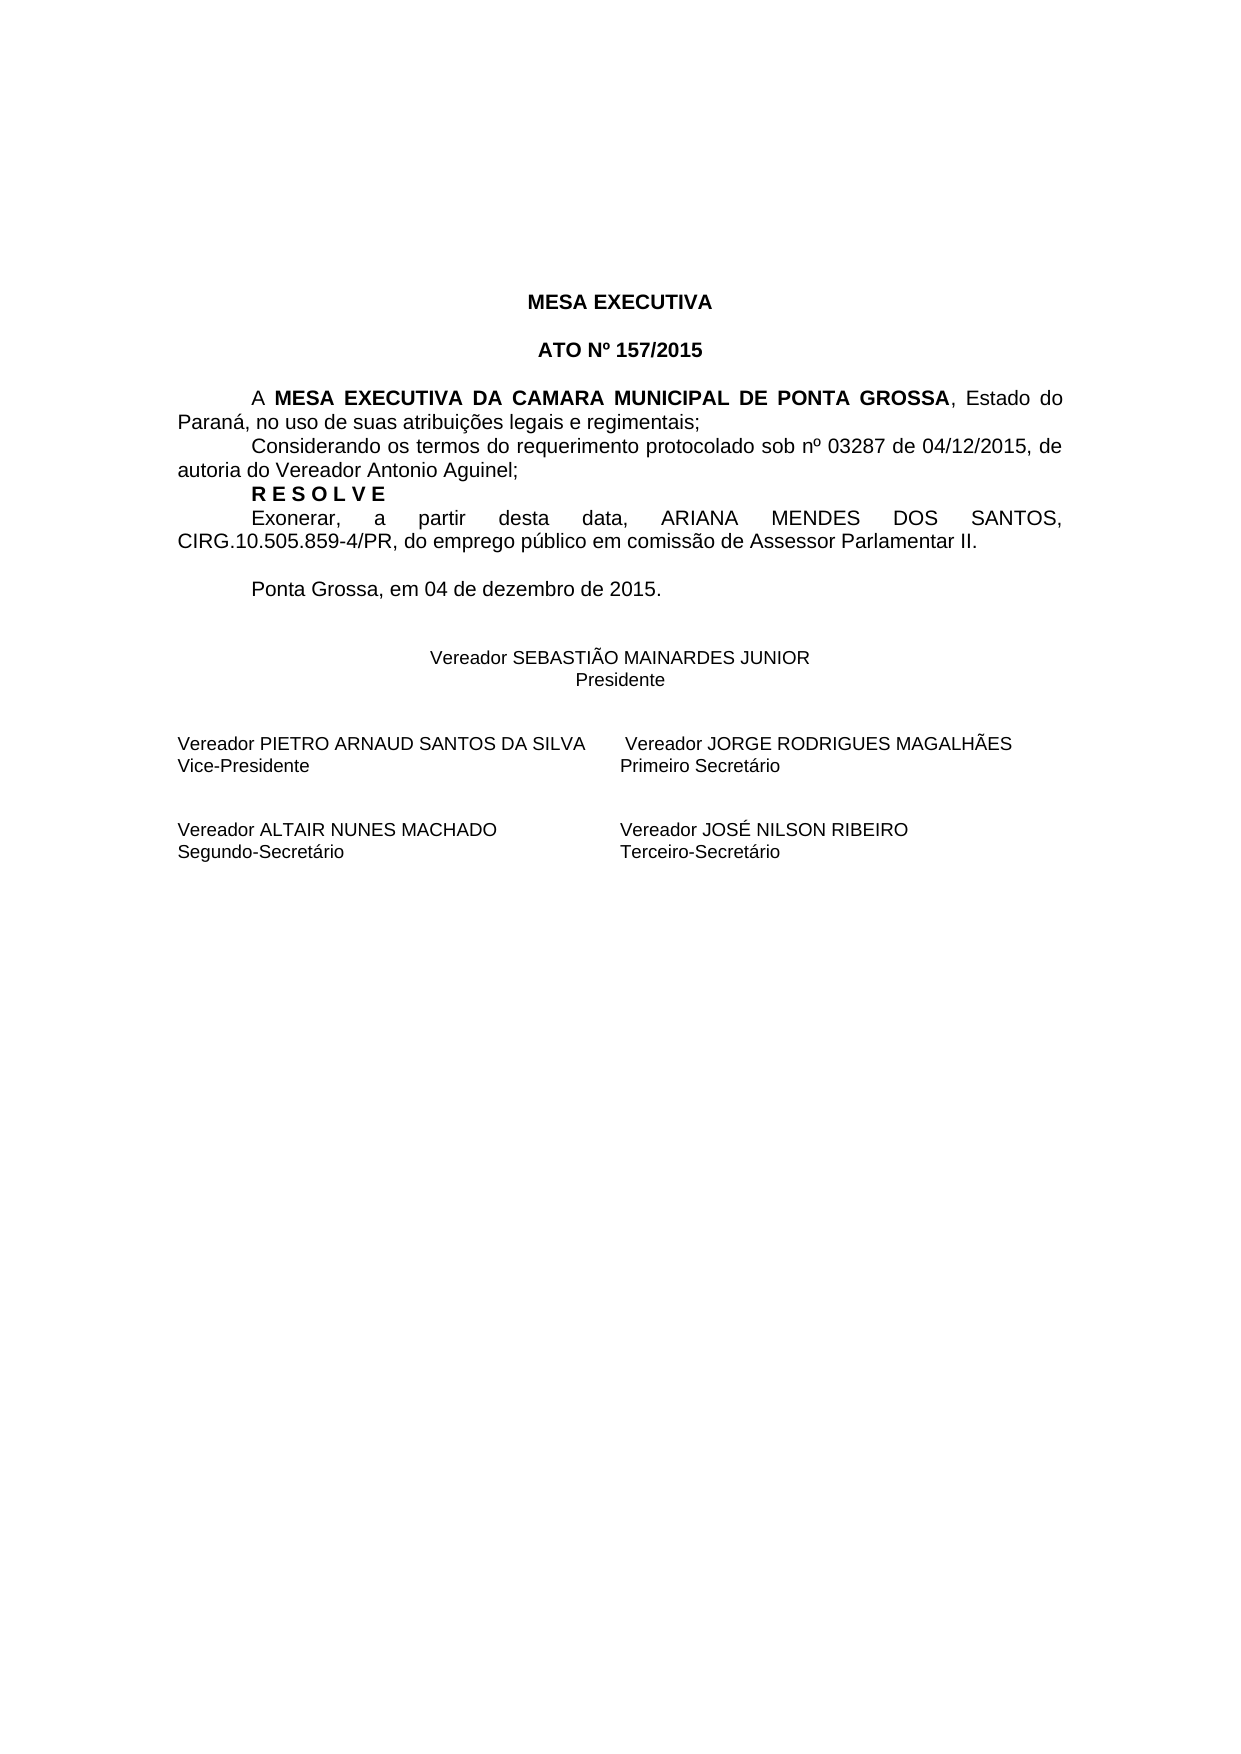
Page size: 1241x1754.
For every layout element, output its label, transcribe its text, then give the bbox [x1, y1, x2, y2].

text A MESA EXECUTIVA DA CAMARA MUNICIPAL DE PONTA GROSSA, Estado do Paraná, no uso de suas atribuições legais e regimentais; [177, 386, 1063, 433]
text R E S O L V E [177, 481, 1063, 505]
text Ponta Grossa, em 04 de dezembro de 2015. [251, 577, 1063, 601]
text Considerando os termos do requerimento protocolado sob nº 03287 de 04/12/2015, de autoria do Vereador Antonio Aguinel; [177, 433, 1063, 481]
text Vice-Presidente Primeiro Secretário [177, 754, 1063, 776]
text ATO Nº 157/2015 [177, 338, 1063, 362]
text MESA EXECUTIVA [177, 290, 1063, 314]
text Exonerar, a partir desta data, ARIANA MENDES DOS SANTOS, CIRG.10.505.859-4/PR, do emprego público em comissão de Assessor Parlamentar II. [177, 505, 1063, 553]
text Presidente [177, 668, 1063, 690]
text Vereador SEBASTIÃO MAINARDES JUNIOR [177, 647, 1063, 668]
text Vereador ALTAIR NUNES MACHADO Vereador JOSÉ NILSON RIBEIRO [177, 819, 1063, 841]
text Vereador PIETRO ARNAUD SANTOS DA SILVA Vereador JORGE RODRIGUES MAGALHÃES [177, 733, 1063, 754]
text Segundo-Secretário Terceiro-Secretário [177, 841, 1063, 862]
